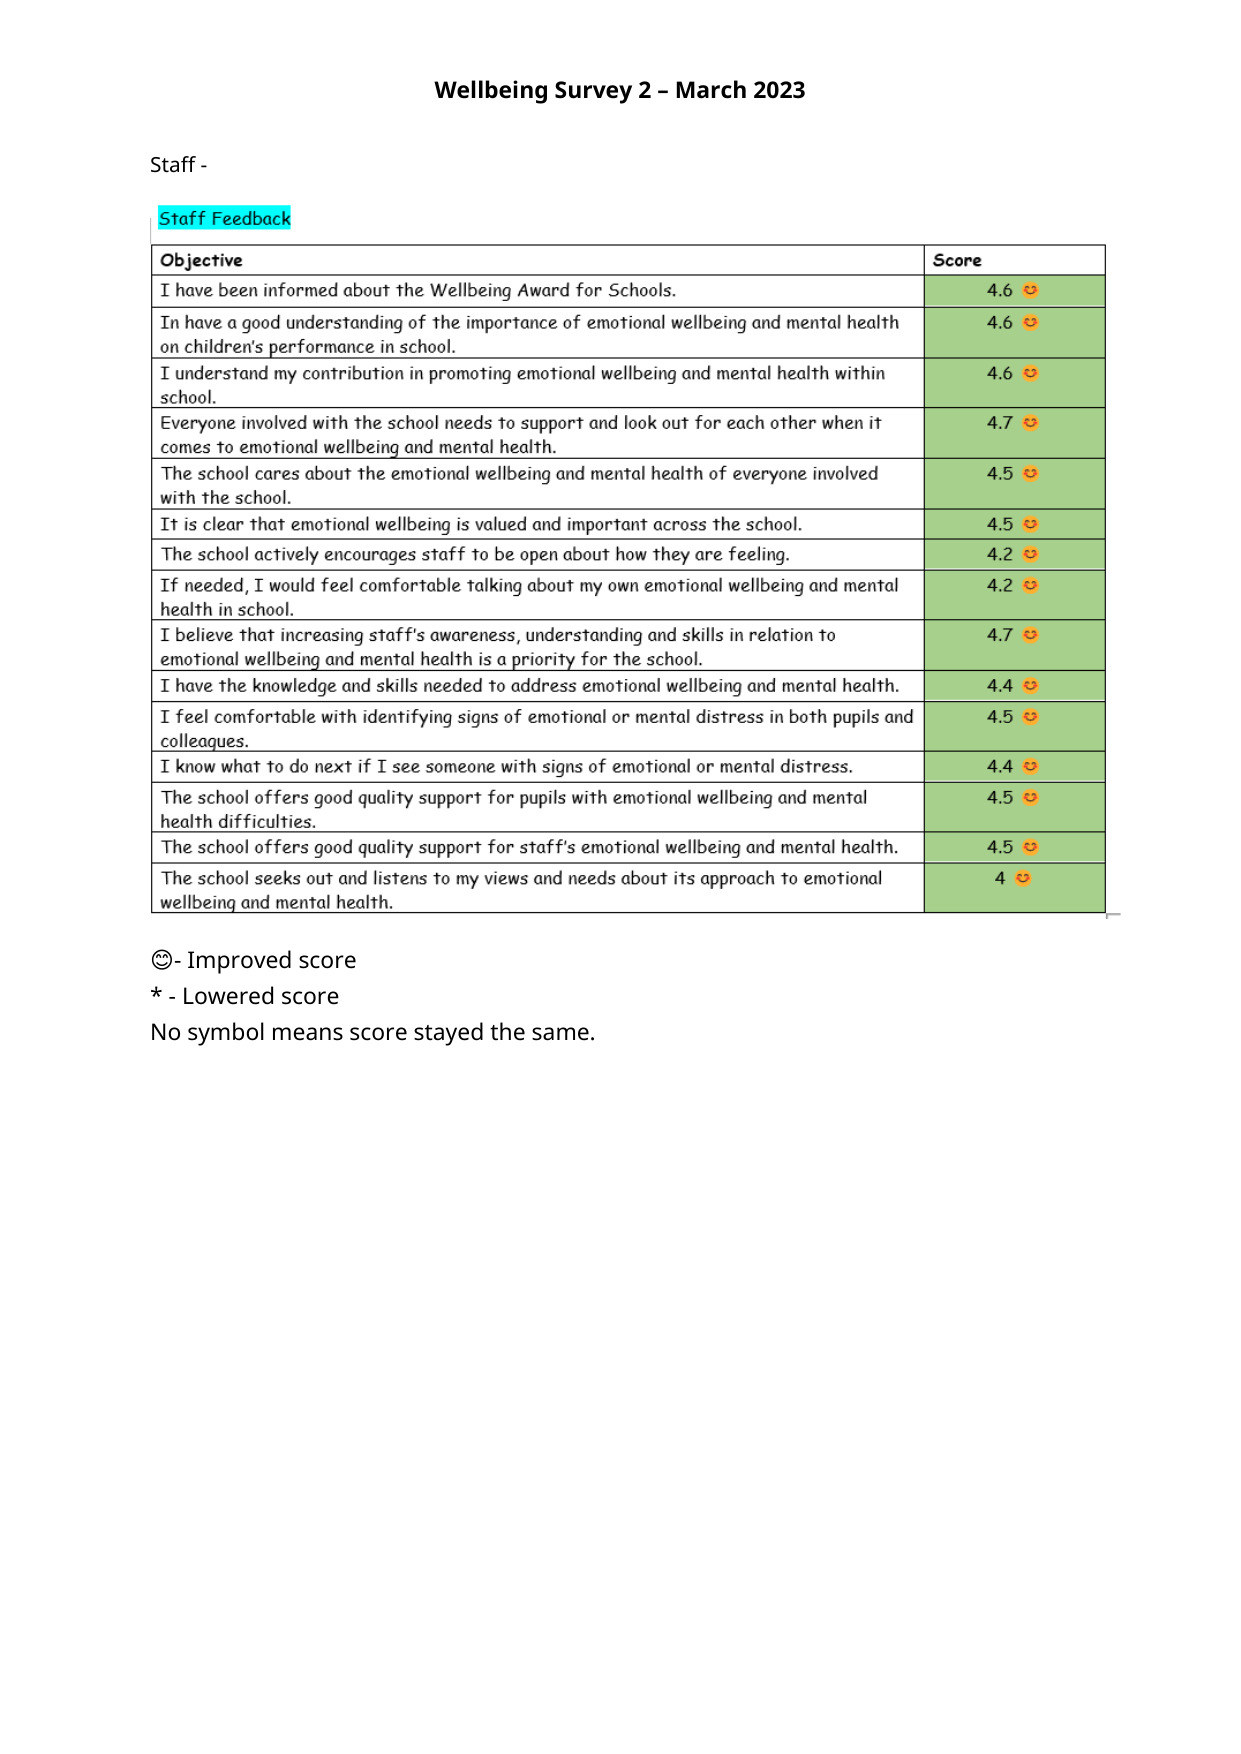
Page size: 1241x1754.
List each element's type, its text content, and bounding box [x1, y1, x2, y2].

picture [150, 203, 1121, 919]
text - Improved score * - Lowered score No symbol means score stayed the same. [150, 944, 1090, 1079]
text Staff - [150, 150, 1090, 178]
